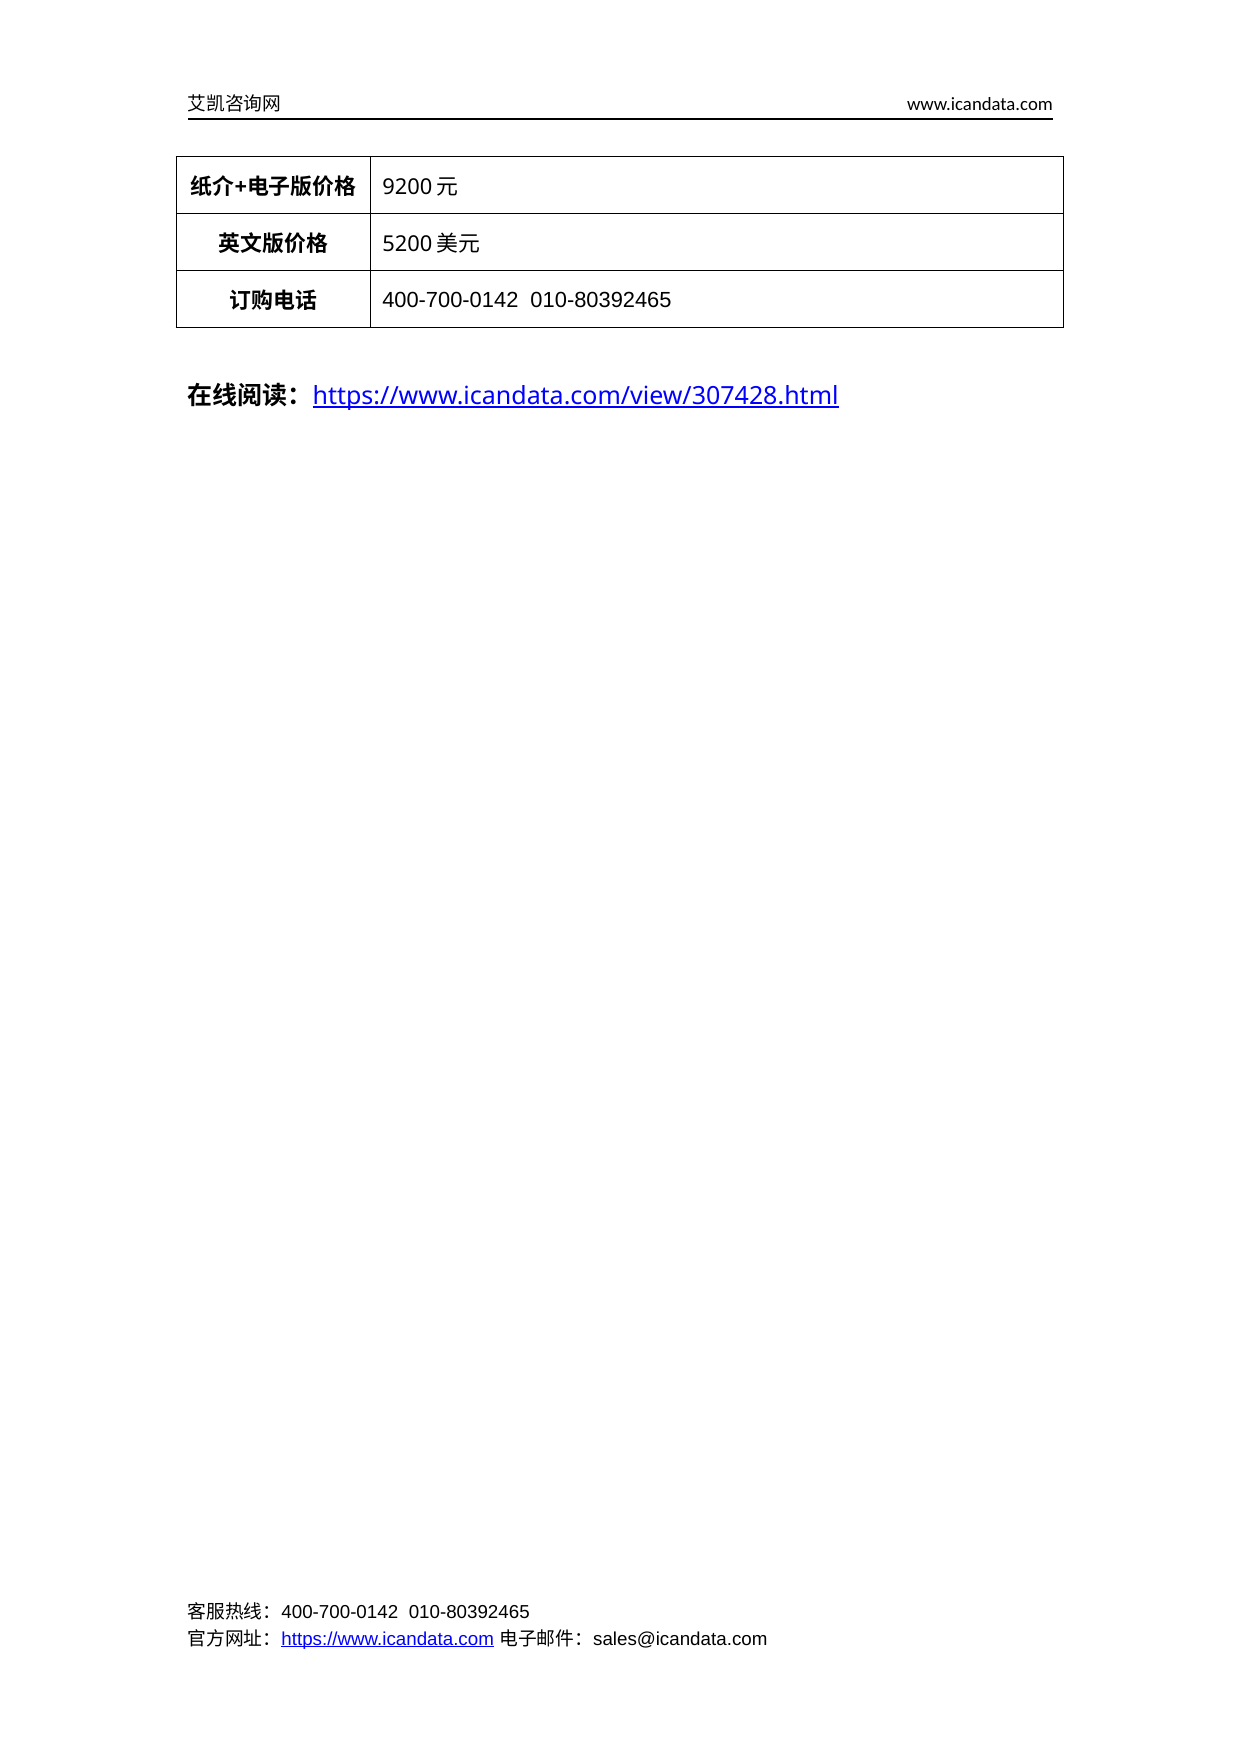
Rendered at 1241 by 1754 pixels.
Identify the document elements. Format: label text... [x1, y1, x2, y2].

table_cell 5200美元 [371, 214, 1063, 270]
table_cell 英文版价格 [177, 214, 370, 270]
table_cell 400-700-0142 010-80392465 [371, 271, 1063, 327]
table_cell 纸介+电子版价格 [177, 157, 370, 213]
table_cell 9200元 [371, 157, 1063, 213]
text 在线阅读：https://www.icandata.com/view/307428.html [187, 361, 1053, 426]
table_cell 订购电话 [177, 271, 370, 327]
